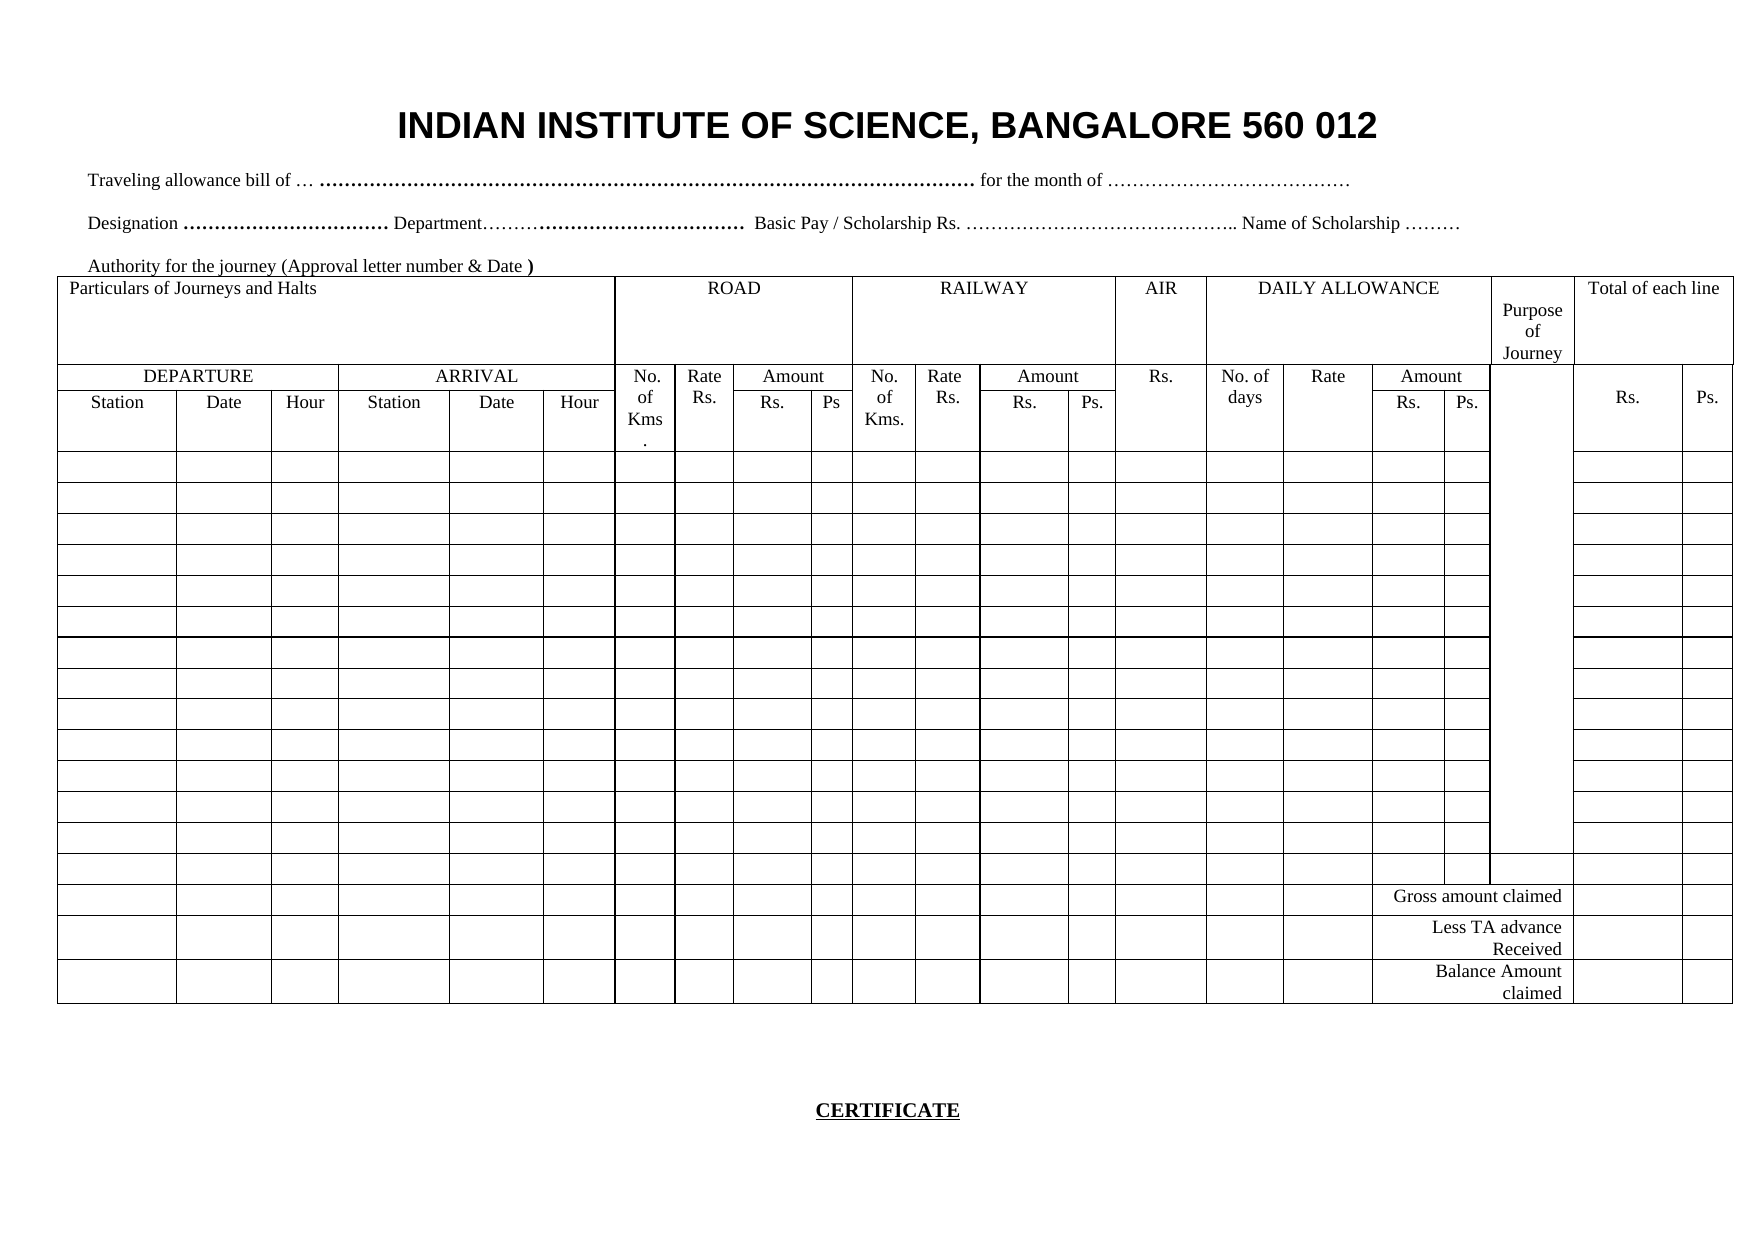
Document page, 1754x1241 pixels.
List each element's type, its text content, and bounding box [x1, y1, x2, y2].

table_cell [1683, 792, 1732, 822]
table_cell [544, 792, 614, 822]
table_cell [676, 514, 733, 544]
table_cell [1445, 452, 1489, 482]
table_cell [734, 452, 811, 482]
table_cell [1207, 792, 1283, 822]
table_cell [339, 761, 449, 791]
table_cell [272, 483, 338, 513]
table_cell [853, 576, 915, 606]
table_cell No. of Kms. [616, 365, 674, 451]
table_cell [1574, 761, 1682, 791]
table_cell [1116, 885, 1206, 915]
table_cell Rate [1284, 365, 1372, 451]
table_cell [1116, 576, 1206, 606]
table_cell [58, 607, 176, 636]
table_cell [1069, 823, 1115, 853]
table_cell [339, 823, 449, 853]
table_cell [853, 730, 915, 760]
table_cell [1069, 730, 1115, 760]
table_header Total of each line [1575, 277, 1733, 363]
table_cell [544, 638, 614, 667]
table_cell [616, 545, 674, 574]
table_cell [177, 960, 271, 1003]
text Authority for the journey (Approval letter number & Date ) [87, 255, 1688, 276]
table_cell [1683, 960, 1732, 1003]
table_cell [450, 576, 543, 606]
table_cell [981, 545, 1068, 574]
table_cell [1284, 576, 1372, 606]
table_cell [812, 960, 852, 1003]
table_cell [1683, 761, 1732, 791]
table_cell [916, 545, 979, 574]
table_cell [450, 669, 543, 698]
table_cell Rate Rs. [916, 365, 979, 451]
table_cell [177, 545, 271, 574]
table_cell Amount [734, 365, 852, 389]
table_cell [916, 514, 979, 544]
table_cell [1373, 854, 1444, 884]
table_cell [1373, 452, 1444, 482]
table_header Particulars of Journeys and Halts [58, 277, 614, 363]
table_cell [1284, 730, 1372, 760]
table_cell [1574, 545, 1682, 574]
table_cell [616, 699, 674, 729]
table_cell [734, 960, 811, 1003]
table_cell [812, 823, 852, 853]
table_cell Station [58, 391, 176, 451]
table_cell [812, 792, 852, 822]
table_cell [981, 916, 1068, 959]
table_cell [58, 514, 176, 544]
table_cell [339, 576, 449, 606]
table_cell [339, 730, 449, 760]
table_cell [1069, 483, 1115, 513]
table_cell [544, 916, 614, 959]
table_cell [981, 607, 1068, 636]
table_cell [339, 916, 449, 959]
table_cell [450, 638, 543, 667]
table_cell [1373, 607, 1444, 636]
table_cell [177, 854, 271, 884]
table_cell [339, 885, 449, 915]
table_cell [1116, 823, 1206, 853]
table_cell [1683, 638, 1732, 667]
table_cell [1069, 607, 1115, 636]
table_cell [1284, 885, 1372, 915]
table_cell [544, 823, 614, 853]
table_cell [450, 545, 543, 574]
table_cell [916, 854, 979, 884]
table_cell [916, 483, 979, 513]
table_cell [1574, 823, 1682, 853]
table_cell [1116, 761, 1206, 791]
table_cell [272, 514, 338, 544]
table_cell [1207, 761, 1283, 791]
table_cell [812, 638, 852, 667]
table_cell [676, 607, 733, 636]
table_cell [812, 730, 852, 760]
table_cell [812, 514, 852, 544]
table_cell [853, 514, 915, 544]
table_cell [1683, 699, 1732, 729]
table_cell [544, 761, 614, 791]
table_cell [1116, 483, 1206, 513]
table_cell [616, 823, 674, 853]
table_cell [1683, 452, 1732, 482]
table_cell [1116, 699, 1206, 729]
table_cell [734, 699, 811, 729]
table_cell [916, 730, 979, 760]
table_cell [272, 699, 338, 729]
table_cell [616, 607, 674, 636]
table_cell [1207, 545, 1283, 574]
table_cell [916, 452, 979, 482]
table_cell [1116, 514, 1206, 544]
table_cell [853, 761, 915, 791]
table_cell [853, 638, 915, 667]
table_cell [916, 638, 979, 667]
table_cell [812, 916, 852, 959]
table_cell [339, 514, 449, 544]
table_cell [916, 576, 979, 606]
table_cell [1373, 823, 1444, 853]
table_cell Amount [1373, 365, 1489, 389]
table_cell [1683, 854, 1732, 884]
table_cell [1445, 854, 1489, 884]
table_cell [853, 960, 915, 1003]
table_cell Rs. [1116, 365, 1206, 451]
table_cell Amount [981, 365, 1115, 389]
table_cell [616, 638, 674, 667]
table_cell [339, 854, 449, 884]
table_cell [1284, 483, 1372, 513]
table_cell [853, 699, 915, 729]
table_cell [1445, 514, 1489, 544]
table_cell [1574, 792, 1682, 822]
table_cell [676, 792, 733, 822]
table_cell [272, 545, 338, 574]
table_cell [272, 607, 338, 636]
table_cell Station [339, 391, 449, 451]
table_cell [1445, 823, 1489, 853]
table_cell [916, 916, 979, 959]
table_cell [1445, 761, 1489, 791]
table_cell [981, 452, 1068, 482]
table_cell [1574, 576, 1682, 606]
table_cell [1207, 916, 1283, 959]
table_cell [272, 452, 338, 482]
table_cell [1116, 638, 1206, 667]
table_cell [1683, 576, 1732, 606]
table_cell [1207, 669, 1283, 698]
table_cell [853, 885, 915, 915]
table_cell [272, 576, 338, 606]
table_cell [676, 483, 733, 513]
table_cell [1574, 452, 1682, 482]
table_cell [1445, 638, 1489, 667]
table_cell [272, 885, 338, 915]
table_cell [1683, 483, 1732, 513]
table_cell [812, 885, 852, 915]
table_cell [339, 960, 449, 1003]
table_cell [1207, 699, 1283, 729]
table_cell [853, 854, 915, 884]
table_cell [734, 885, 811, 915]
table_cell [616, 452, 674, 482]
table_cell [1284, 638, 1372, 667]
table_cell [272, 916, 338, 959]
table_cell [616, 916, 674, 959]
table_cell [58, 730, 176, 760]
table_cell [1373, 483, 1444, 513]
table_cell [1574, 607, 1682, 636]
table_cell [544, 699, 614, 729]
table_cell [1373, 730, 1444, 760]
table_cell [616, 514, 674, 544]
table_cell [1207, 885, 1283, 915]
table_cell [853, 669, 915, 698]
table_header ROAD [616, 277, 852, 363]
table_cell [981, 638, 1068, 667]
table_cell [1373, 514, 1444, 544]
table_cell [450, 483, 543, 513]
table_cell No. of days [1207, 365, 1283, 451]
table_cell [1683, 823, 1732, 853]
table_cell [177, 452, 271, 482]
table_cell [916, 792, 979, 822]
table_cell [339, 792, 449, 822]
table_cell [544, 576, 614, 606]
table_cell DEPARTURE [58, 365, 338, 389]
table_cell [916, 885, 979, 915]
table_cell [1683, 607, 1732, 636]
table_cell [734, 730, 811, 760]
table_cell [1284, 514, 1372, 544]
table_cell [812, 669, 852, 698]
table_cell [544, 730, 614, 760]
table_cell Ps. [1445, 391, 1489, 451]
table_cell [272, 854, 338, 884]
table_cell [177, 730, 271, 760]
table_cell [272, 960, 338, 1003]
table_cell [616, 576, 674, 606]
table_cell [1574, 885, 1682, 915]
table_cell [1284, 607, 1372, 636]
table_cell [916, 699, 979, 729]
table_cell [272, 638, 338, 667]
table_cell [1284, 792, 1372, 822]
table_cell [853, 792, 915, 822]
table_cell [1069, 452, 1115, 482]
table_cell [676, 452, 733, 482]
table_cell [616, 885, 674, 915]
table_cell [676, 761, 733, 791]
table_cell Date [450, 391, 543, 451]
table_cell [676, 699, 733, 729]
table_cell [272, 823, 338, 853]
table_cell [272, 792, 338, 822]
table_cell [1445, 576, 1489, 606]
table_cell [853, 916, 915, 959]
table_cell [177, 699, 271, 729]
table_cell [1683, 545, 1732, 574]
table_cell [1445, 545, 1489, 574]
table_cell Rs. [734, 391, 811, 451]
table_cell [676, 885, 733, 915]
table_cell [1445, 607, 1489, 636]
table_cell [981, 885, 1068, 915]
table_cell [450, 761, 543, 791]
table_cell [676, 638, 733, 667]
table_cell [616, 854, 674, 884]
table_cell [734, 514, 811, 544]
table_cell [916, 761, 979, 791]
table_cell [734, 792, 811, 822]
table_cell [1207, 960, 1283, 1003]
table_cell [339, 607, 449, 636]
table_cell [58, 854, 176, 884]
table_cell [1683, 916, 1732, 959]
table_cell [1373, 669, 1444, 698]
table_cell [58, 792, 176, 822]
table_cell [1373, 638, 1444, 667]
table_cell [450, 885, 543, 915]
table_cell [1116, 916, 1206, 959]
table_cell [1574, 638, 1682, 667]
table_cell [1683, 669, 1732, 698]
table_cell [676, 854, 733, 884]
table_cell [1116, 854, 1206, 884]
table_cell [981, 823, 1068, 853]
table_cell [1207, 607, 1283, 636]
table_cell [676, 823, 733, 853]
table_cell [1069, 792, 1115, 822]
table_cell [812, 483, 852, 513]
table_cell [177, 669, 271, 698]
table_cell [450, 960, 543, 1003]
table_cell [734, 823, 811, 853]
table_cell [1069, 885, 1115, 915]
table_cell ARRIVAL [339, 365, 614, 389]
table_cell [1284, 452, 1372, 482]
table_cell [339, 545, 449, 574]
table_cell [339, 483, 449, 513]
table_cell [981, 576, 1068, 606]
table_cell [339, 699, 449, 729]
table_cell Ps. [1683, 365, 1732, 451]
table_cell [853, 483, 915, 513]
table_cell No. of Kms. [853, 365, 915, 451]
text Designation …………………………… Department…………………………………… Basic Pay / Scholarship Rs. …………………………………….. Name of Scholarship ……… [87, 212, 1688, 233]
table_cell [734, 916, 811, 959]
table_cell [1491, 365, 1573, 853]
table_cell Gross amount claimed [1373, 885, 1573, 915]
table_cell [1069, 669, 1115, 698]
table_cell [1284, 960, 1372, 1003]
table_cell [1207, 823, 1283, 853]
table_cell [450, 854, 543, 884]
text CERTIFICATE [87, 1098, 1688, 1122]
table_cell [1207, 730, 1283, 760]
table_cell [339, 669, 449, 698]
table_cell [676, 669, 733, 698]
table_cell [1445, 792, 1489, 822]
table_cell [1116, 730, 1206, 760]
table_cell [1069, 916, 1115, 959]
table_cell [853, 607, 915, 636]
table_cell [734, 669, 811, 698]
table_cell [544, 514, 614, 544]
table_cell [177, 916, 271, 959]
table_cell [1373, 576, 1444, 606]
table_cell [1574, 854, 1682, 884]
table_cell [981, 514, 1068, 544]
table_cell [1574, 514, 1682, 544]
table_cell [734, 607, 811, 636]
table_cell [1069, 514, 1115, 544]
table_cell [1683, 730, 1732, 760]
table_cell [676, 730, 733, 760]
table_cell [1207, 452, 1283, 482]
table_cell [1069, 761, 1115, 791]
table_cell Hour [544, 391, 614, 451]
table_cell [1373, 761, 1444, 791]
table_cell [734, 483, 811, 513]
table_cell [1574, 699, 1682, 729]
table_cell [272, 730, 338, 760]
table_cell Rs. [981, 391, 1068, 451]
table_cell [981, 761, 1068, 791]
table_cell [1284, 823, 1372, 853]
table_cell [272, 761, 338, 791]
table_cell [853, 545, 915, 574]
table_cell [676, 576, 733, 606]
table_cell [853, 452, 915, 482]
table_cell [1069, 576, 1115, 606]
table_cell [981, 730, 1068, 760]
table_cell [58, 885, 176, 915]
table_header Purpose of Journey [1492, 277, 1574, 363]
table_header RAILWAY [853, 277, 1115, 363]
table_cell [58, 699, 176, 729]
table_cell [58, 638, 176, 667]
table_cell [1373, 545, 1444, 574]
table_cell Ps. [1069, 391, 1115, 451]
table_cell [544, 960, 614, 1003]
table_cell [676, 545, 733, 574]
table_cell [1284, 916, 1372, 959]
table_cell [1069, 545, 1115, 574]
table_cell [734, 761, 811, 791]
table_cell [1574, 730, 1682, 760]
table_cell [812, 761, 852, 791]
table_cell [1207, 514, 1283, 544]
table_cell [544, 669, 614, 698]
table_cell [1207, 576, 1283, 606]
table_cell [1574, 669, 1682, 698]
table_cell [450, 607, 543, 636]
text Traveling allowance bill of … …………………………………………………………………………………………… for the month of ………………………………… [87, 168, 1688, 190]
table_cell Rate Rs. [676, 365, 733, 451]
table_cell [734, 545, 811, 574]
table_cell [450, 730, 543, 760]
table_cell [1574, 483, 1682, 513]
table_cell [1445, 483, 1489, 513]
table_cell [616, 483, 674, 513]
table_cell [1373, 699, 1444, 729]
table_cell [58, 545, 176, 574]
table_cell [450, 514, 543, 544]
table_cell [812, 576, 852, 606]
table_cell [1445, 699, 1489, 729]
table_cell Less TA advance Received [1373, 916, 1573, 959]
table_header AIR [1116, 277, 1206, 363]
table_cell [734, 576, 811, 606]
table_cell [812, 699, 852, 729]
table_cell [734, 854, 811, 884]
table_cell [1207, 483, 1283, 513]
table_cell [981, 792, 1068, 822]
table_cell Rs. [1574, 365, 1682, 451]
table_cell [812, 545, 852, 574]
table_cell [981, 483, 1068, 513]
table_cell Rs. [1373, 391, 1444, 451]
table_cell [616, 960, 674, 1003]
table_cell [450, 916, 543, 959]
table_cell [1069, 854, 1115, 884]
table_cell [544, 885, 614, 915]
table_cell [1116, 669, 1206, 698]
table_cell [58, 916, 176, 959]
table_cell [1284, 854, 1372, 884]
table_cell [272, 669, 338, 698]
table_cell [616, 792, 674, 822]
table_cell [1683, 514, 1732, 544]
table_cell [616, 761, 674, 791]
table_cell [981, 960, 1068, 1003]
table_cell [58, 669, 176, 698]
table_cell [450, 699, 543, 729]
table_cell [1284, 669, 1372, 698]
table_cell Hour [272, 391, 338, 451]
table_cell [450, 452, 543, 482]
table_cell [1207, 638, 1283, 667]
table_cell [916, 960, 979, 1003]
table_cell [981, 669, 1068, 698]
table_cell [981, 854, 1068, 884]
table_cell [1116, 607, 1206, 636]
table_cell [544, 452, 614, 482]
table_cell Date [177, 391, 271, 451]
table_cell [1207, 854, 1283, 884]
table_cell [544, 545, 614, 574]
table_cell [1574, 960, 1682, 1003]
table_cell [812, 607, 852, 636]
table_cell [177, 761, 271, 791]
table_cell [1116, 960, 1206, 1003]
table_cell [1373, 792, 1444, 822]
table_cell [1683, 885, 1732, 915]
table_cell [544, 854, 614, 884]
table_cell [1491, 854, 1573, 884]
table_cell [1574, 916, 1682, 959]
table_cell [916, 823, 979, 853]
table_cell [58, 576, 176, 606]
table_cell [58, 761, 176, 791]
table_cell [676, 960, 733, 1003]
table_cell [1116, 545, 1206, 574]
table_cell [916, 607, 979, 636]
table_cell [616, 730, 674, 760]
table_cell [916, 669, 979, 698]
table_header DAILY ALLOWANCE [1207, 277, 1491, 363]
table_cell [177, 638, 271, 667]
table_cell [1284, 761, 1372, 791]
table_cell [734, 638, 811, 667]
table_cell [812, 452, 852, 482]
table_cell [58, 823, 176, 853]
table_cell [1284, 545, 1372, 574]
table_cell [58, 960, 176, 1003]
table_cell [177, 823, 271, 853]
table_cell [676, 916, 733, 959]
table_cell Ps [812, 391, 852, 451]
table_cell [616, 669, 674, 698]
table_cell [1284, 699, 1372, 729]
table_cell [58, 483, 176, 513]
table_cell [1116, 792, 1206, 822]
table_cell [1069, 960, 1115, 1003]
table_cell [177, 483, 271, 513]
table_cell [981, 699, 1068, 729]
table_cell Balance Amount claimed [1373, 960, 1573, 1003]
table_cell [339, 452, 449, 482]
table_cell [1116, 452, 1206, 482]
table_cell [544, 607, 614, 636]
table_cell [177, 885, 271, 915]
table_cell [812, 854, 852, 884]
text INDIAN INSTITUTE OF SCIENCE, BANGALORE 560 012 [87, 104, 1688, 147]
table_cell [1069, 699, 1115, 729]
table_cell [58, 452, 176, 482]
table_cell [1445, 669, 1489, 698]
table_cell [177, 576, 271, 606]
table_cell [544, 483, 614, 513]
table_cell [450, 823, 543, 853]
table_cell [177, 792, 271, 822]
table_cell [1069, 638, 1115, 667]
table_cell [177, 514, 271, 544]
table_cell [450, 792, 543, 822]
table_cell [853, 823, 915, 853]
table_cell [1445, 730, 1489, 760]
table_cell [339, 638, 449, 667]
table_cell [177, 607, 271, 636]
